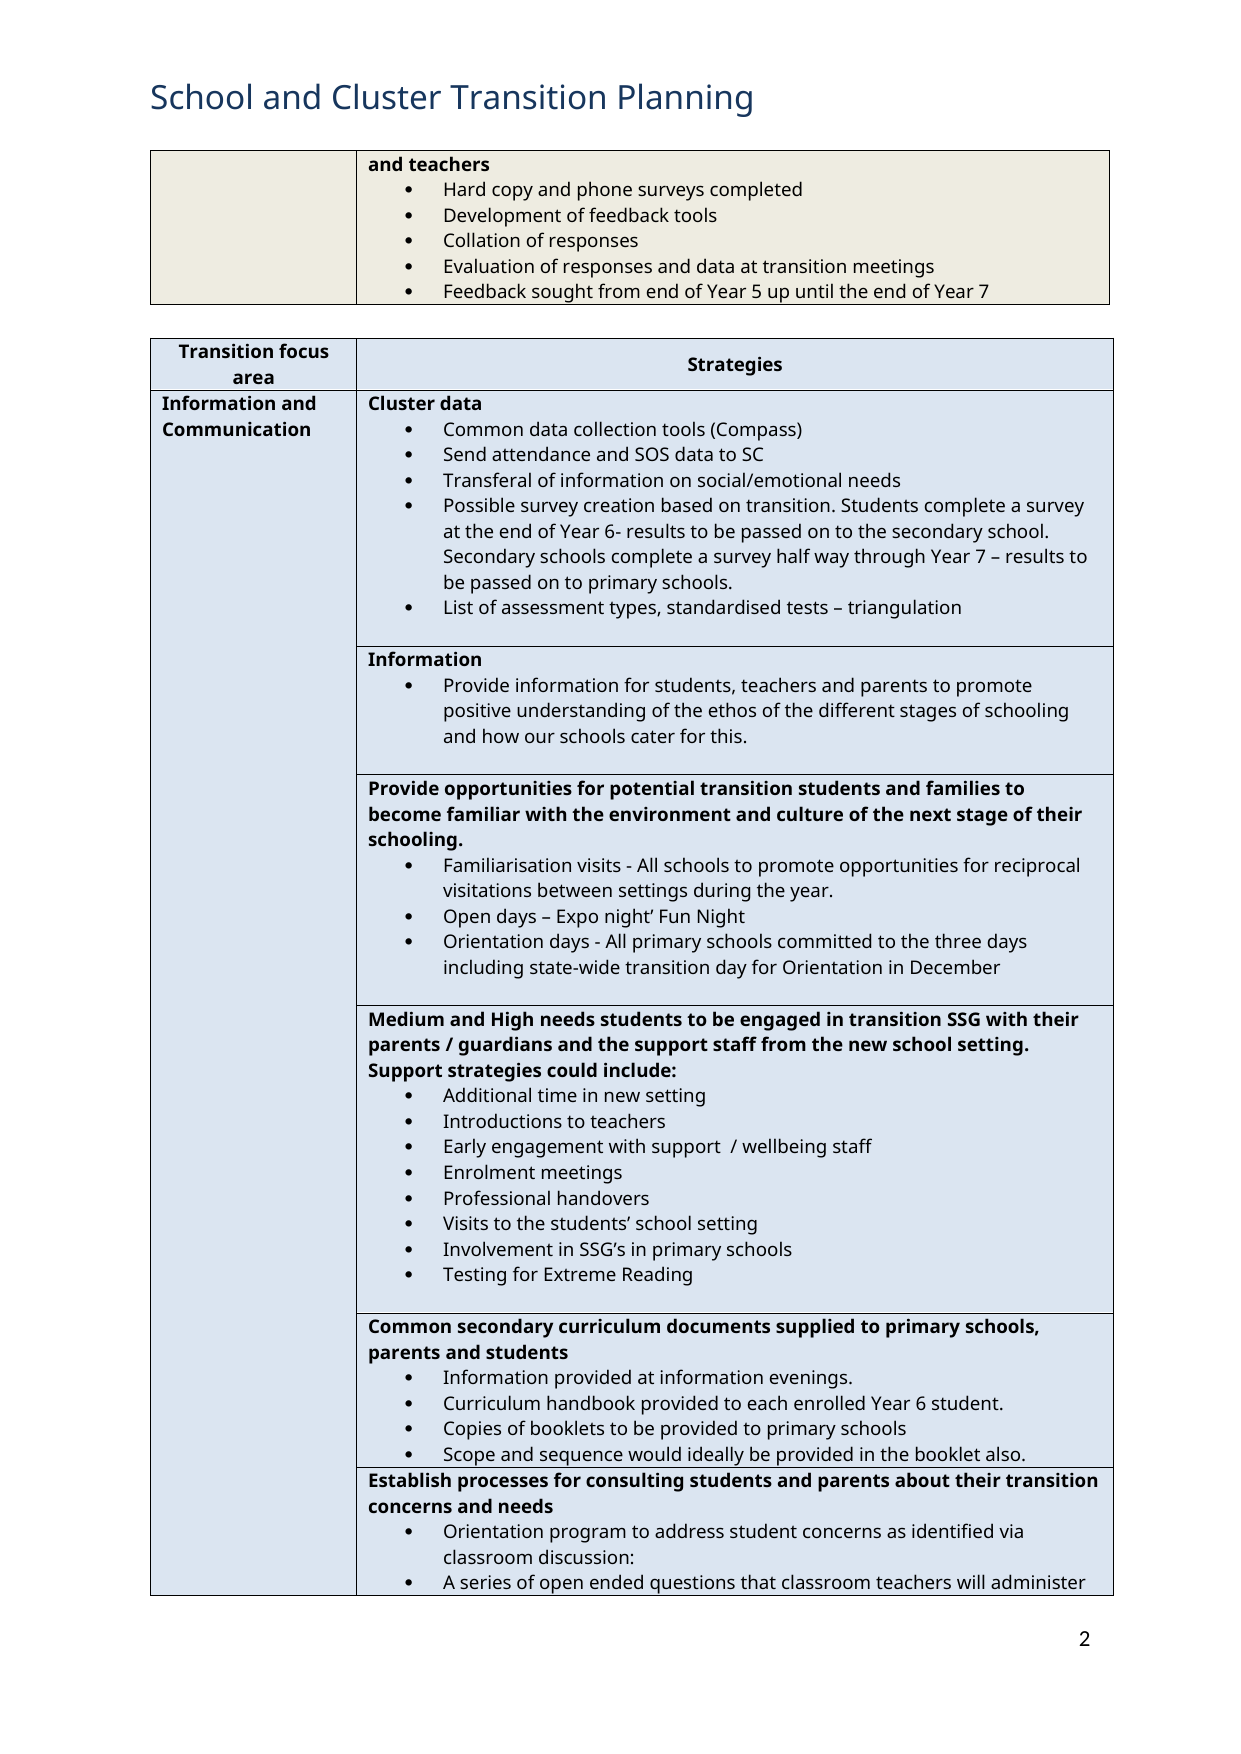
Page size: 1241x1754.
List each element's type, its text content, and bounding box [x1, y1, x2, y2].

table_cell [357, 151, 1109, 304]
table_cell Cluster data Common data collection tools (Compass) Send attendance and SOS data to SC Transferal of information on social/emotional needs Possible survey creation based on transition. Students complete a survey at the end of Year 6- results to be passed on to the secondary school. Secondary schools complete a survey half way through Year 7 – results to be passed on to primary schools. List of assessment types, standardised tests – triangulation [357, 391, 1113, 646]
table_header Strategies [357, 339, 1113, 389]
table_cell Information Provide information for students, teachers and parents to promote positive understanding of the ethos of the different stages of schooling and how our schools cater for this. [357, 647, 1113, 774]
table_cell Medium and High needs students to be engaged in transition SSG with their parents / guardians and the support staff from the new school setting. Support strategies could include: Additional time in new setting Introductions to teachers Early engagement with support / wellbeing staff Enrolment meetings Professional handovers Visits to the students’ school setting Involvement in SSG’s in primary schools Testing for Extreme Reading [357, 1006, 1113, 1312]
table_cell Information and Communication [151, 391, 356, 1595]
table_cell Common secondary curriculum documents supplied to primary schools, parents and students Information provided at information evenings. Curriculum handbook provided to each enrolled Year 6 student. Copies of booklets to be provided to primary schools Scope and sequence would ideally be provided in the booklet also. [357, 1314, 1113, 1467]
table_cell Provide opportunities for potential transition students and families to become familiar with the environment and culture of the next stage of their schooling. Familiarisation visits - All schools to promote opportunities for reciprocal visitations between settings during the year. Open days – Expo night’ Fun Night Orientation days - All primary schools committed to the three days including state-wide transition day for Orientation in December [357, 775, 1113, 1005]
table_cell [357, 1468, 1113, 1595]
table_header Transition focus area [151, 339, 356, 389]
